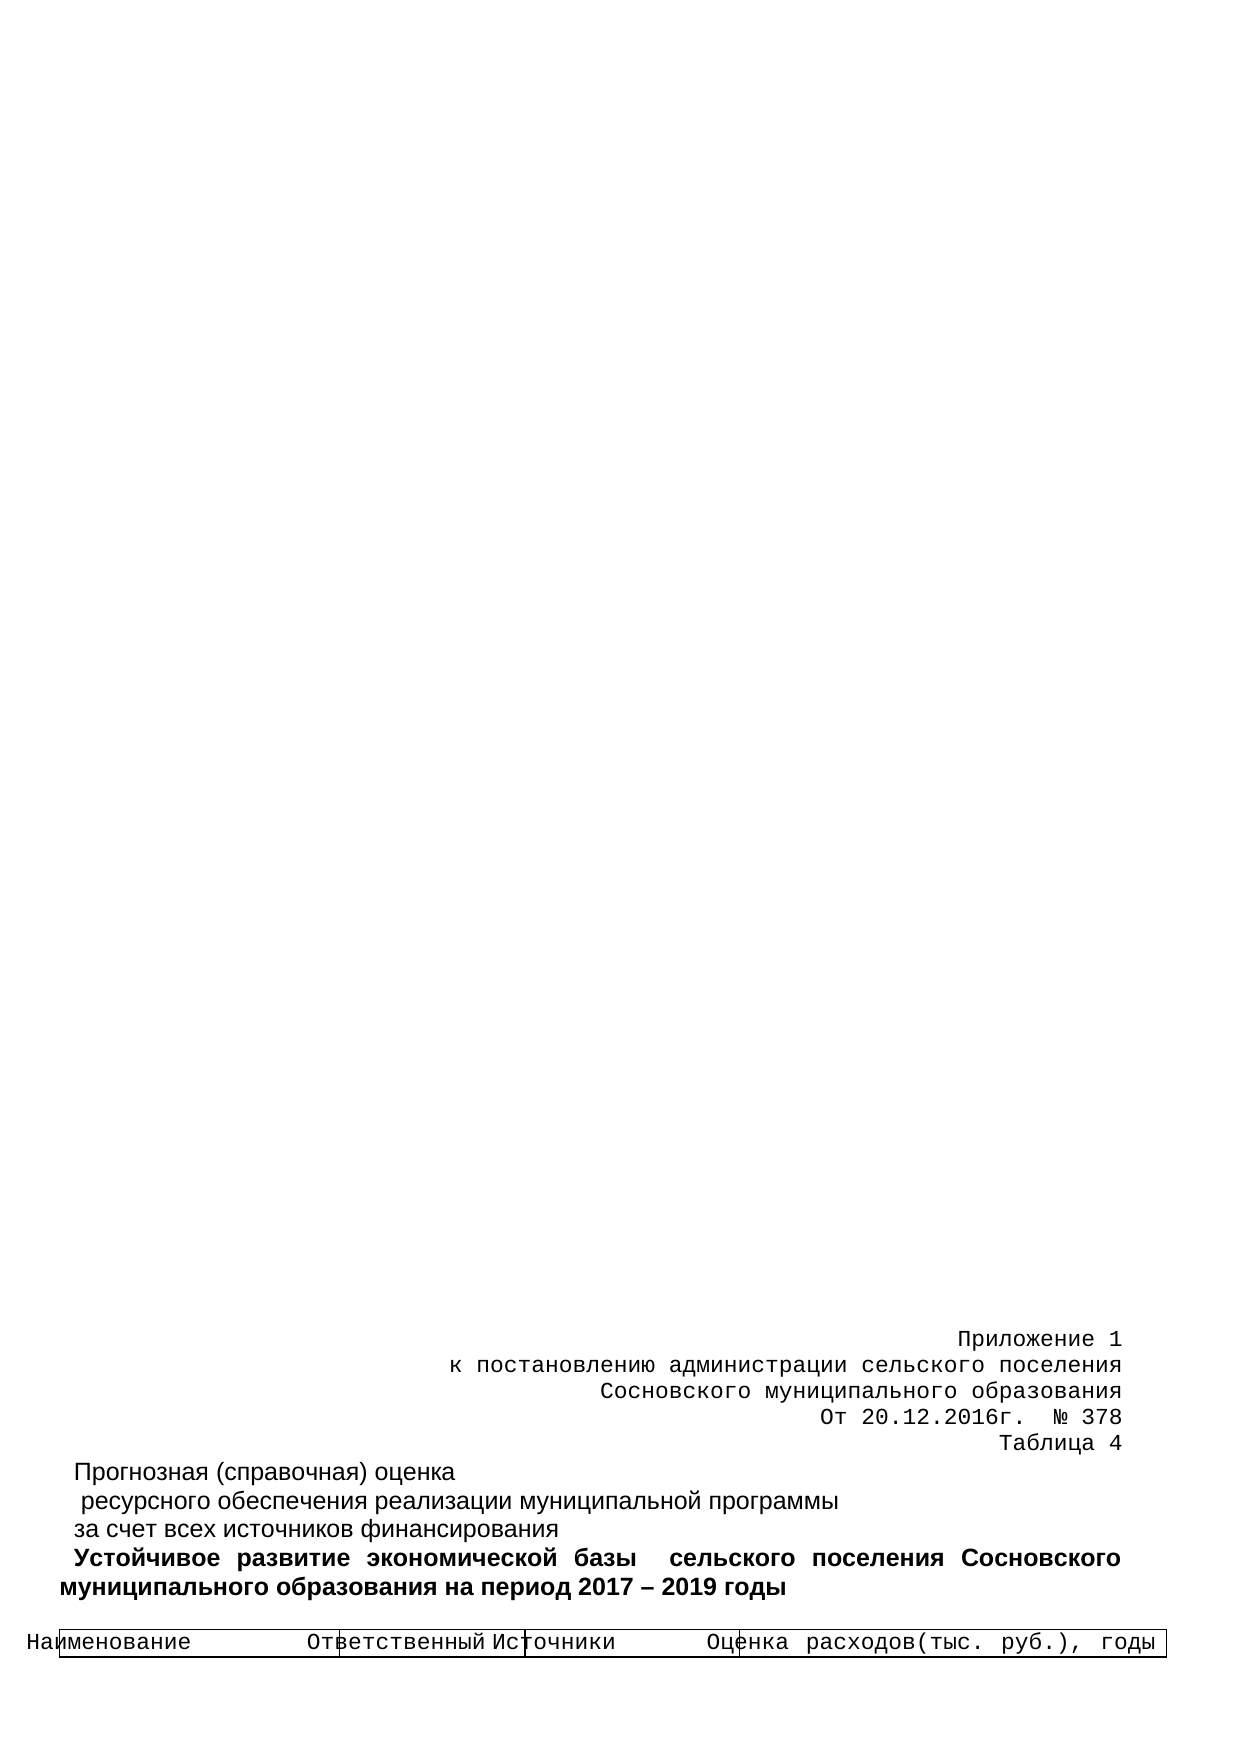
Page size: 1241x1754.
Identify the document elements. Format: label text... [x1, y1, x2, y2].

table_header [526, 1630, 739, 1656]
text Приложение 1 [59, 1327, 1122, 1353]
text Прогнозная (справочная) оценка [59, 1457, 1122, 1486]
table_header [740, 1630, 1166, 1656]
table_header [60, 1630, 339, 1656]
text Таблица 4 [59, 1431, 1122, 1457]
text Сосновского муниципального образования [59, 1379, 1122, 1405]
text Устойчивое развитие экономической базы сельского поселения Сосновского муниципального образования на период 2017 – 2019 годы [59, 1543, 1122, 1601]
text ресурсного обеспечения реализации муниципальной программы [59, 1486, 1122, 1514]
text к постановлению администрации сельского поселения [59, 1353, 1122, 1379]
text От 20.12.2016г. № 378 [59, 1405, 1122, 1431]
text за счет всех источников финансирования [59, 1514, 1122, 1543]
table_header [340, 1630, 524, 1656]
